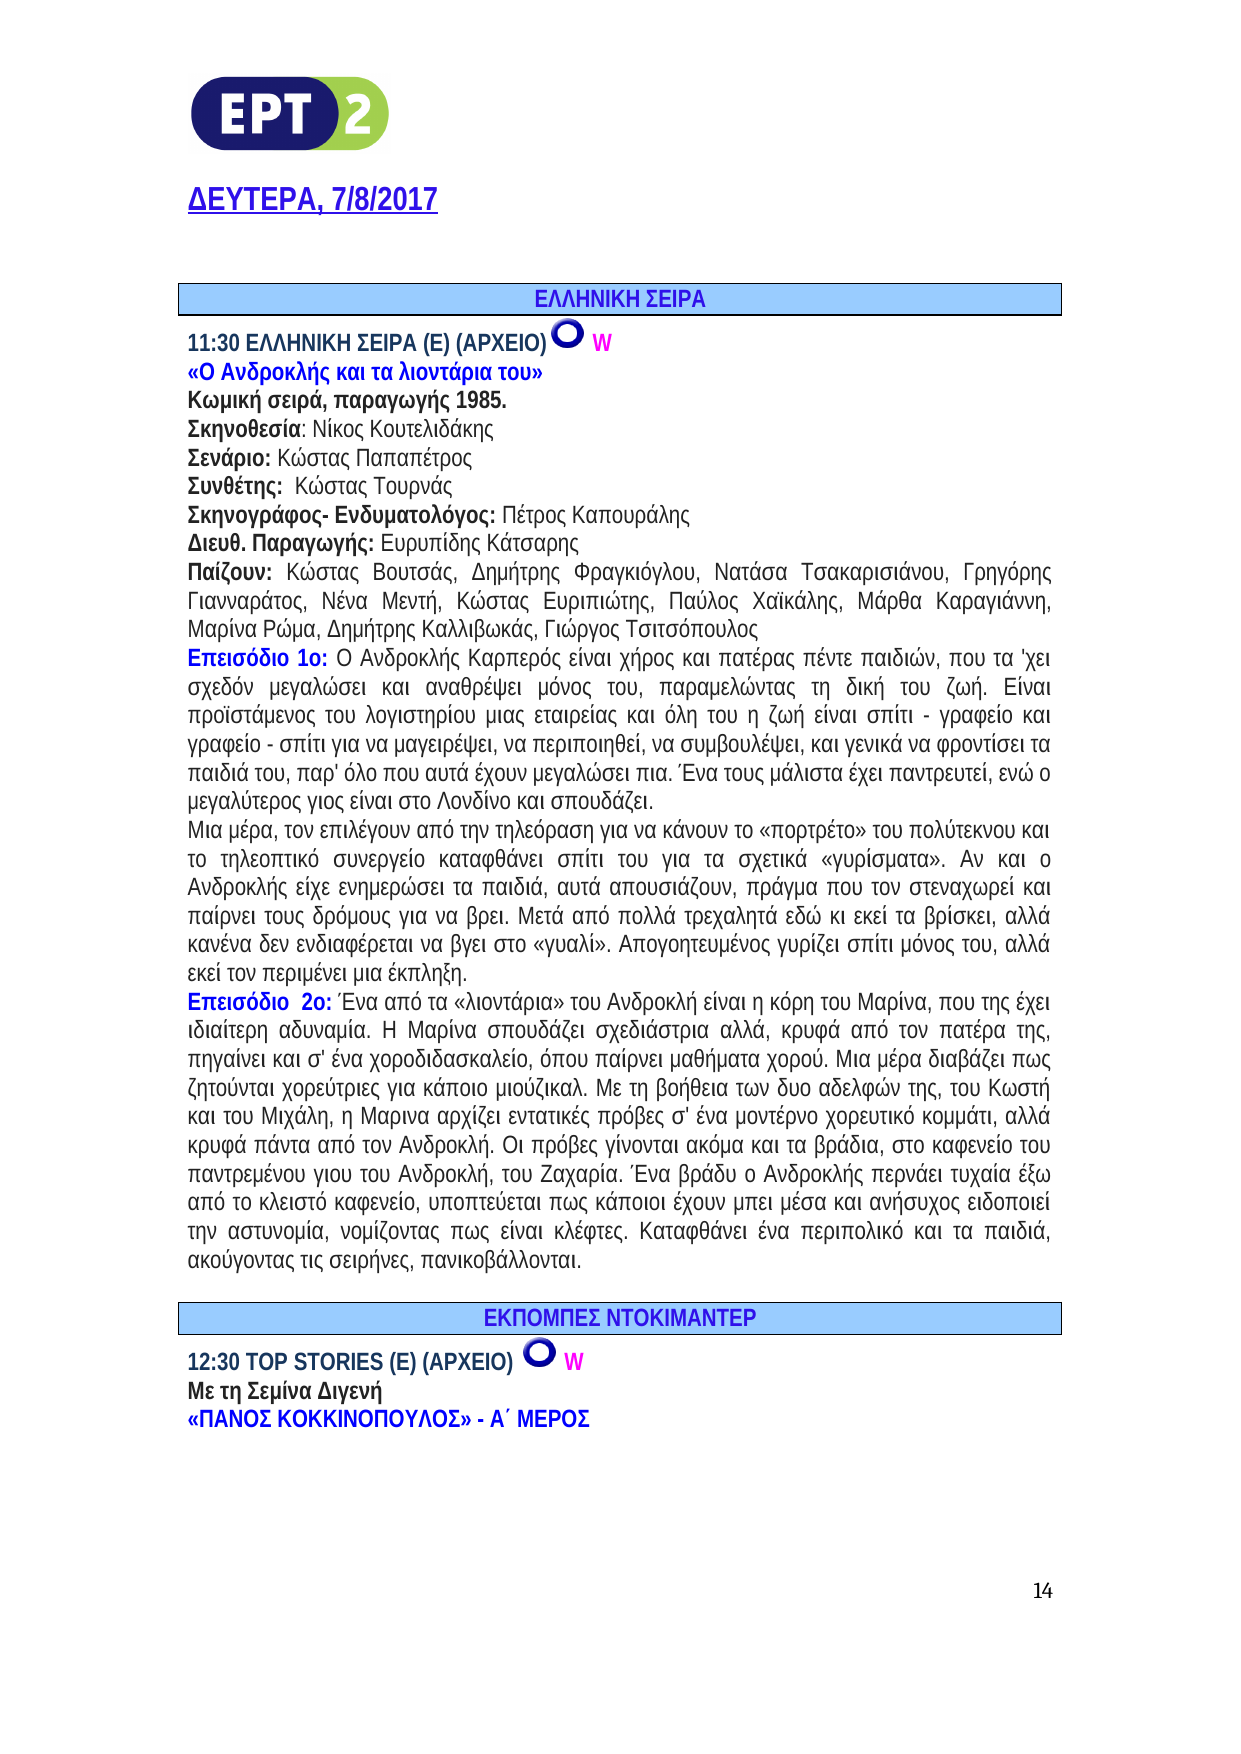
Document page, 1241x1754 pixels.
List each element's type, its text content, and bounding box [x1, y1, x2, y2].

text ΔΕΥΤΕΡΑ, 7/8/2017 [187, 179, 1053, 217]
text Μια μέρα, τον επιλέγουν από την τηλεόραση για να κάνουν το «πορτρέτο» του πολύτεκνου και το τηλεοπτικό συνεργείο καταφθάνει σπίτι του για τα σχετικά «γυρίσματα». Αν και ο Ανδροκλής είχε ενημερώσει τα παιδιά, αυτά απουσιάζουν, πράγμα που τον στεναχωρεί και παίρνει τους δρόμους για να βρει. Μετά από πολλά τρεχαλητά εδώ κι εκεί τα βρίσκει, αλλά κανένα δεν ενδιαφέρεται να βγει στο «γυαλί». Απογοητευμένος γυρίζει σπίτι μόνος του, αλλά εκεί τον περιμένει μια έκπληξη. [187, 815, 1053, 987]
text «ΠΑΝΟΣ ΚΟΚΚΙΝΟΠΟΥΛΟΣ» - Α΄ ΜΕΡΟΣ [187, 1404, 1053, 1433]
text Σκηνοθεσία: Νίκος Κουτελιδάκης [187, 414, 1053, 442]
text Σενάριο: Κώστας Παπαπέτρος [187, 442, 1053, 471]
text 11:30 ΕΛΛΗΝΙΚΗ ΣΕΙΡΑ (Ε) (ΑΡΧΕΙΟ) W [187, 316, 1053, 357]
text Σκηνογράφος- Ενδυματολόγος: Πέτρος Καπουράλης [187, 500, 1053, 528]
text Συνθέτης: Κώστας Τουρνάς [187, 471, 1053, 500]
picture [547, 316, 587, 352]
text ΕΛΛΗΝΙΚΗ ΣΕΙΡΑ [179, 284, 1061, 314]
text Παίζουν: Κώστας Βουτσάς, Δημήτρης Φραγκιόγλου, Νατάσα Τσακαρισιάνου, Γρηγόρης Γιανναράτος, Νένα Μεντή, Κώστας Ευριπιώτης, Παύλος Χαϊκάλης, Μάρθα Καραγιάννη, Μαρίνα Ρώμα, Δημήτρης Καλλιβωκάς, Γιώργος Τσιτσόπουλος [187, 557, 1053, 643]
text ΕΚΠΟΜΠΕΣ ΝΤΟΚΙΜΑΝΤΕΡ [179, 1303, 1061, 1334]
text «Ο Ανδροκλής και τα λιοντάρια του» [187, 357, 1053, 385]
text Επεισόδιο 1ο: Ο Ανδροκλής Καρπερός είναι χήρος και πατέρας πέντε παιδιών, που τα 'χει σχεδόν μεγαλώσει και αναθρέψει μόνος του, παραμελώντας τη δική του ζωή. Είναι προϊστάμενος του λογιστηρίου μιας εταιρείας και όλη του η ζωή είναι σπίτι - γραφείο και γραφείο - σπίτι για να μαγειρέψει, να περιποιηθεί, να συμβουλέψει, και γενικά να φροντίσει τα παιδιά του, παρ' όλο που αυτά έχουν μεγαλώσει πια. Ένα τους μάλιστα έχει παντρευτεί, ενώ ο μεγαλύτερος γιος είναι στο Λονδίνο και σπουδάζει. [187, 643, 1053, 815]
picture [519, 1335, 559, 1371]
text Διευθ. Παραγωγής: Ευρυπίδης Κάτσαρης [187, 528, 1053, 557]
text 12:30 TOP STORIES (Ε) (ΑΡΧΕΙΟ) W [187, 1335, 1053, 1376]
picture [187, 73, 392, 154]
text Κωμική σειρά, παραγωγής 1985. [187, 385, 1053, 414]
text Επεισόδιο 2ο: Ένα από τα «λιοντάρια» του Ανδροκλή είναι η κόρη του Μαρίνα, που της έχει ιδιαίτερη αδυναμία. Η Μαρίνα σπουδάζει σχεδιάστρια αλλά, κρυφά από τον πατέρα της, πηγαίνει και σ' ένα χοροδιδασκαλείο, όπου παίρνει μαθήματα χορού. Μια μέρα διαβάζει πως ζητούνται χορεύτριες για κάποιο μιούζικαλ. Με τη βοήθεια των δυο αδελφών της, του Κωστή και του Μιχάλη, η Μαρινα αρχίζει εντατικές πρόβες σ' ένα μοντέρνο χορευτικό κομμάτι, αλλά κρυφά πάντα από τον Ανδροκλή. Οι πρόβες γίνονται ακόμα και τα βράδια, στο καφενείο του παντρεμένου γιου του Ανδροκλή, του Ζαχαρία. Ένα βράδυ ο Ανδροκλής περνάει τυχαία έξω από το κλειστό καφενείο, υποπτεύεται πως κάποιοι έχουν μπει μέσα και ανήσυχος ειδοποιεί την αστυνομία, νομίζοντας πως είναι κλέφτες. Καταφθάνει ένα περιπολικό και τα παιδιά, ακούγοντας τις σειρήνες, πανικοβάλλονται. [187, 987, 1053, 1273]
text Με τη Σεμίνα Διγενή [187, 1376, 1053, 1404]
